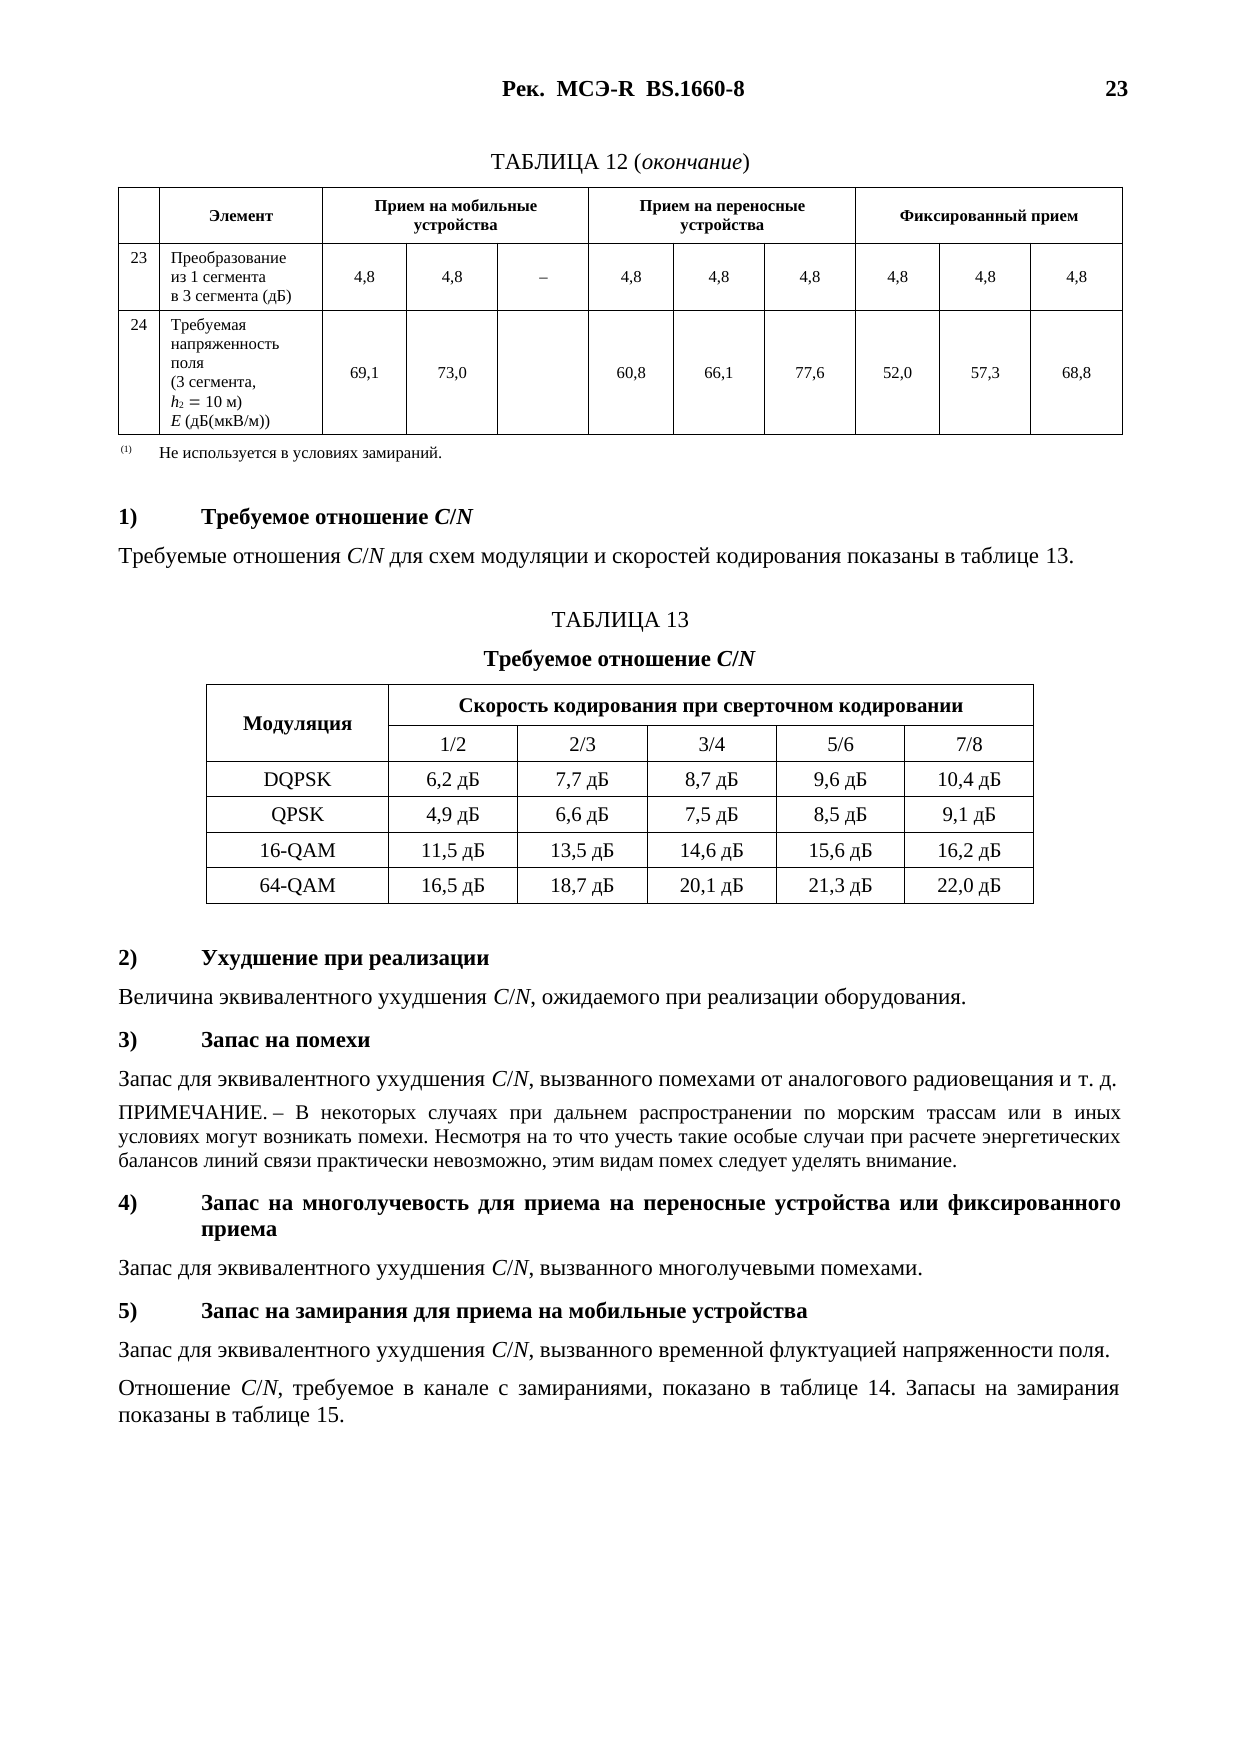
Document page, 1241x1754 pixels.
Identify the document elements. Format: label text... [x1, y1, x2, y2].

table_cell 4,8 [856, 244, 939, 309]
subtitle 1) Требуемое отношение C/N [118, 503, 1122, 529]
table_cell 11,5 дБ [389, 833, 517, 867]
table_cell DQPSK [207, 762, 388, 796]
table_cell 4,8 [674, 244, 764, 309]
table_cell 7,7 дБ [518, 762, 647, 796]
table_cell 14,6 дБ [648, 833, 776, 867]
table_cell 73,0 [407, 311, 497, 434]
table_cell 64-QAM [207, 868, 388, 902]
text Запас для эквивалентного ухудшения C/N, вызванного помехами от аналогового радиовещания и т. д. [118, 1065, 1122, 1091]
table_cell 4,8 [407, 244, 497, 309]
table_cell 3/4 [648, 726, 776, 761]
text Отношение C/N, требуемое в канале с замираниями, показано в таблице 14. Запасы на замирания показаны в таблице 15. [118, 1374, 1122, 1427]
table_header Модуляция [207, 685, 388, 761]
text Величина эквивалентного ухудшения C/N, ожидаемого при реализации оборудования. [118, 983, 1122, 1009]
table_cell 68,8 [1031, 311, 1122, 434]
table_cell 16,5 дБ [389, 868, 517, 902]
table_cell 66,1 [674, 311, 764, 434]
subtitle 5) Запас на замирания для приема на мобильные устройства [118, 1297, 1122, 1323]
text Требуемые отношения C/N для схем модуляции и скоростей кодирования показаны в таблице 13. [118, 542, 1122, 568]
text ПРИМЕЧАНИЕ. – В некоторых случаях при дальнем распространении по морским трассам или в иных условиях могут возникать помехи. Несмотря на то что учесть такие особые случаи при расчете энергетических балансов линий связи практически невозможно, этим видам помех следует уделять внимание. [118, 1100, 1122, 1172]
text Запас для эквивалентного ухудшения C/N, вызванного многолучевыми помехами. [118, 1254, 1122, 1280]
table_cell 69,1 [323, 311, 406, 434]
table_cell 23 [119, 244, 159, 309]
table_cell 15,6 дБ [777, 833, 904, 867]
table_cell (1) Не используется в условиях замираний. [118, 435, 1122, 462]
table_cell 8,5 дБ [777, 797, 904, 832]
table_cell 16-QAM [207, 833, 388, 867]
table_cell 77,6 [765, 311, 855, 434]
table_cell 52,0 [856, 311, 939, 434]
table_header Фиксированный прием [856, 188, 1122, 243]
table_cell 6,2 дБ [389, 762, 517, 796]
title Требуемое отношение C/N [118, 645, 1122, 671]
text ТАБЛИЦА 12 (окончание) [118, 148, 1122, 174]
table_cell 16,2 дБ [905, 833, 1033, 867]
table_cell 22,0 дБ [905, 868, 1033, 902]
table_cell 60,8 [589, 311, 673, 434]
table_cell 4,9 дБ [389, 797, 517, 832]
table_header [119, 188, 159, 243]
subtitle 3) Запас на помехи [118, 1026, 1122, 1052]
text Запас для эквивалентного ухудшения C/N, вызванного временной флуктуацией напряженности поля. [118, 1336, 1122, 1362]
table_cell 7,5 дБ [648, 797, 776, 832]
table_cell 2/3 [518, 726, 647, 761]
table_cell 8,7 дБ [648, 762, 776, 796]
table_cell 7/8 [905, 726, 1033, 761]
table_cell 1/2 [389, 726, 517, 761]
table_cell 18,7 дБ [518, 868, 647, 902]
table_cell 10,4 дБ [905, 762, 1033, 796]
subtitle 4) Запас на многолучевость для приема на переносные устройства или фиксированного приема [118, 1188, 1122, 1241]
table_cell – [498, 244, 588, 309]
table_cell 20,1 дБ [648, 868, 776, 902]
table_cell Требуемая напряженность поля (3 сегмента, h2  10 м) E (дБ(мкВ/м)) [160, 311, 322, 434]
table_header Элемент [160, 188, 322, 243]
table_cell 6,6 дБ [518, 797, 647, 832]
table_cell 4,8 [940, 244, 1030, 309]
table_cell 4,8 [323, 244, 406, 309]
table_cell 4,8 [765, 244, 855, 309]
table_cell 13,5 дБ [518, 833, 647, 867]
table_cell 9,6 дБ [777, 762, 904, 796]
table_cell 57,3 [940, 311, 1030, 434]
table_header Прием на переносные устройства [589, 188, 855, 243]
table_header Скорость кодирования при сверточном кодировании [389, 685, 1033, 725]
table_cell QPSK [207, 797, 388, 832]
table_cell 9,1 дБ [905, 797, 1033, 832]
subtitle 2) Ухудшение при реализации [118, 944, 1122, 971]
table_cell Преобразование из 1 сегмента в 3 сегмента (дБ) [160, 244, 322, 309]
table_cell 24 [119, 311, 159, 434]
text ТАБЛИЦА 13 [118, 606, 1122, 632]
table_cell [498, 311, 588, 434]
table_cell 21,3 дБ [777, 868, 904, 902]
table_cell 4,8 [1031, 244, 1122, 309]
table_cell 5/6 [777, 726, 904, 761]
table_cell 4,8 [589, 244, 673, 309]
table_header Прием на мобильные устройства [323, 188, 588, 243]
